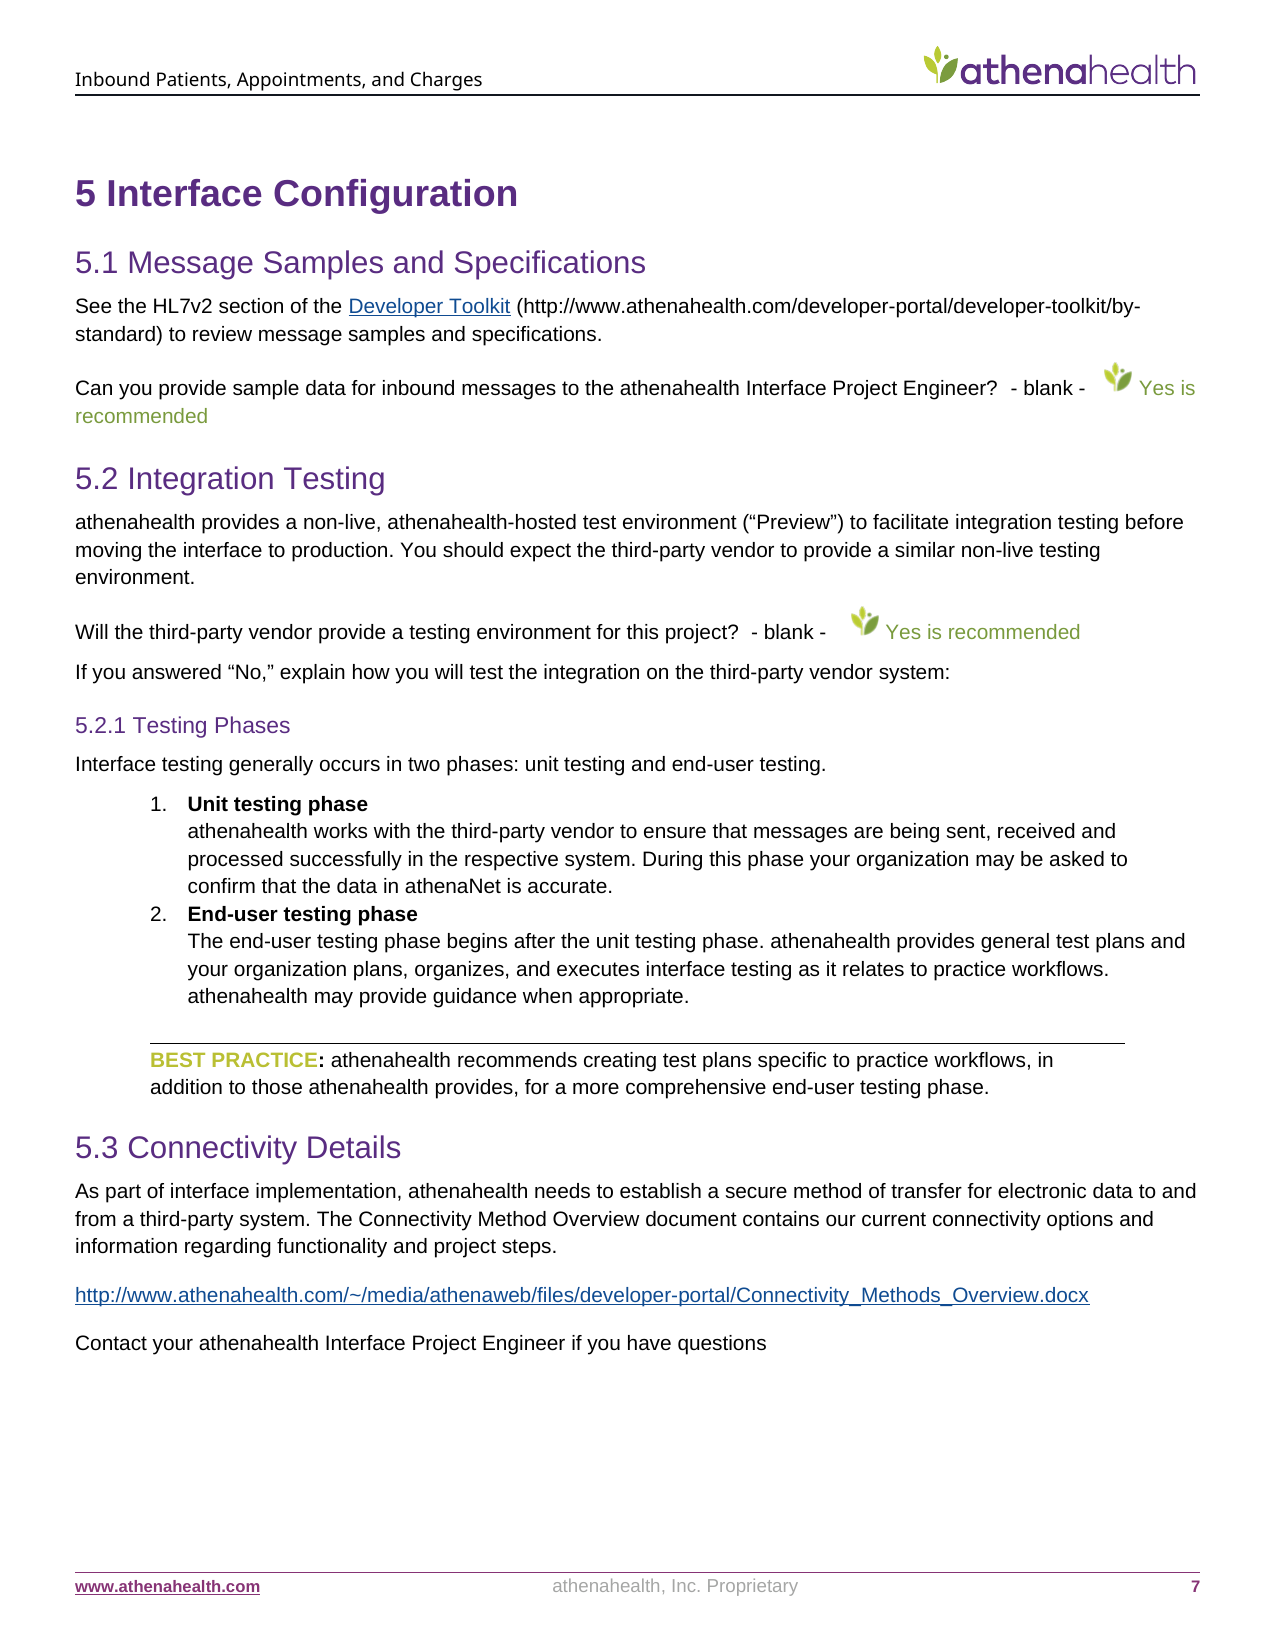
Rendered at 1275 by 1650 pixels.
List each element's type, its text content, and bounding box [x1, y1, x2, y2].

subtitle Interface Configuration [75, 173, 1200, 215]
picture [849, 605, 880, 640]
text Contact your athenahealth Interface Project Engineer if you have questions [75, 1331, 1200, 1355]
picture [920, 44, 1198, 90]
text Interface testing generally occurs in two phases: unit testing and end-user testing. [75, 752, 1200, 776]
text http://www.athenahealth.com/~/media/athenaweb/files/developer-portal/Connectivity_Methods_Overview.docx [75, 1283, 1200, 1307]
text If you answered “No,” explain how you will test the integration on the third-party vendor system: [75, 659, 1200, 683]
subtitle Integration Testing [75, 456, 1200, 498]
text Can you provide sample data for inbound messages to the athenahealth Interface Project Engineer? Yes is recommended [75, 361, 1200, 427]
picture [1102, 361, 1133, 396]
list Unit testing phase athenahealth works with the third-party vendor to ensure that messages are being sent, received and processed successfully in the respective system. During this phase your organization may be asked to confirm that the data in athenaNet is accurate. [150, 792, 1200, 898]
text See the HL7v2 section of the Developer Toolkit (http://www.athenahealth.com/developer-portal/developer-toolkit/by-standard) to review message samples and specifications. [75, 294, 1200, 345]
list End-user testing phase The end-user testing phase begins after the unit testing phase. athenahealth provides general test plans and your organization plans, organizes, and executes interface testing as it relates to practice workflows. athenahealth may provide guidance when appropriate. [150, 902, 1200, 1008]
subtitle Message Samples and Specifications [75, 240, 1200, 281]
subtitle Testing Phases [75, 712, 1200, 739]
text BEST PRACTICE: athenahealth recommends creating test plans specific to practice workflows, in addition to those athenahealth provides, for a more comprehensive end-user testing phase. [150, 1044, 1125, 1100]
subtitle Connectivity Details [75, 1125, 1200, 1167]
text Will the third-party vendor provide a testing environment for this project? Yes is recommended [75, 605, 1200, 643]
text As part of interface implementation, athenahealth needs to establish a secure method of transfer for electronic data to and from a third-party system. The Connectivity Method Overview document contains our current connectivity options and information regarding functionality and project steps. [75, 1179, 1200, 1258]
text athenahealth provides a non-live, athenahealth-hosted test environment (“Preview”) to facilitate integration testing before moving the interface to production. You should expect the third-party vendor to provide a similar non-live testing environment. [75, 510, 1200, 589]
